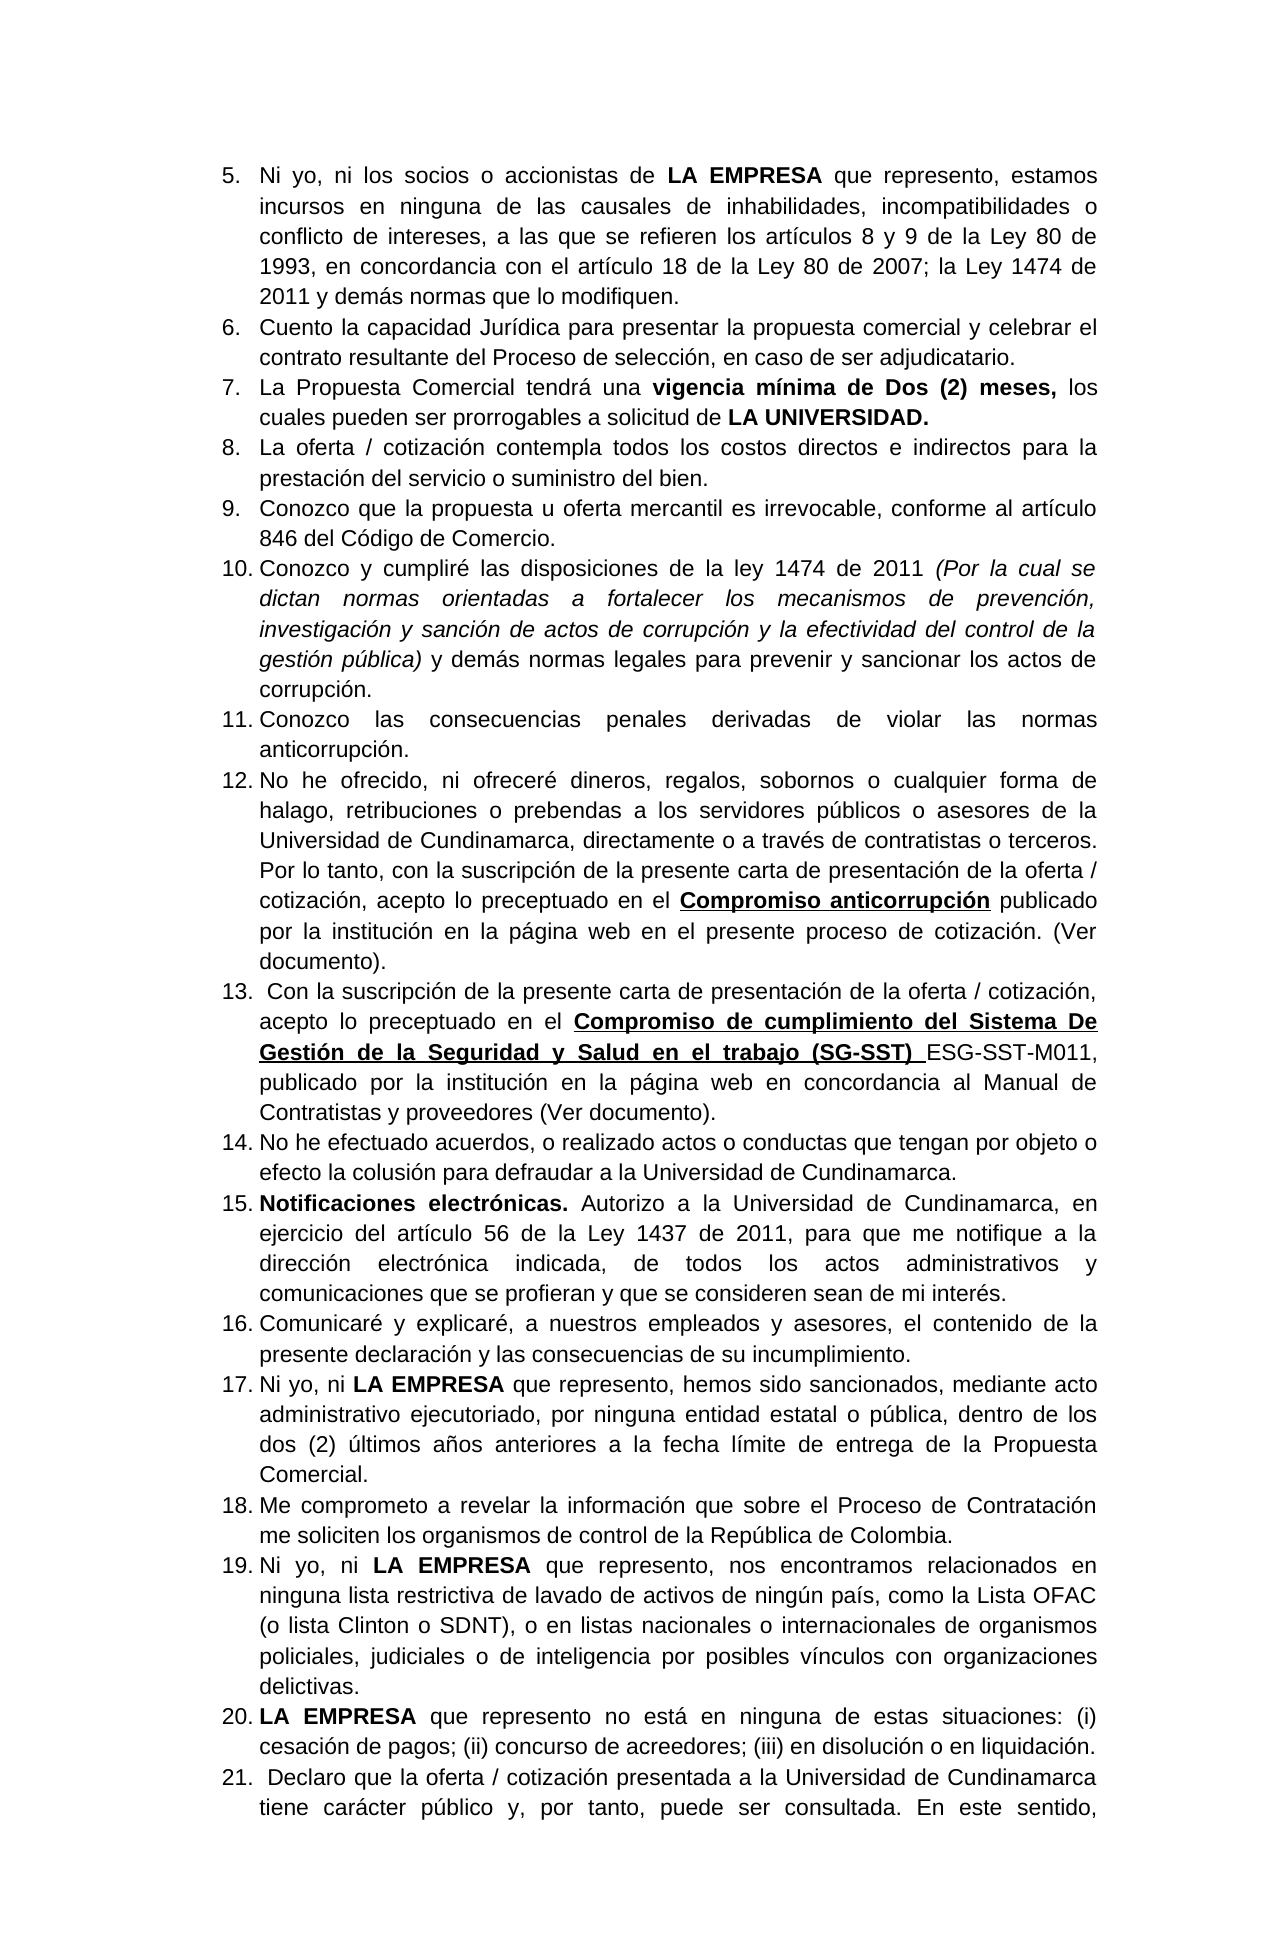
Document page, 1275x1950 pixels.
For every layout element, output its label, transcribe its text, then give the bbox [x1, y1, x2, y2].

list LA EMPRESA que represento no está en ninguna de estas situaciones: (i) cesación de pagos; (ii) concurso de acreedores; (iii) en disolución o en liquidación. [222, 1703, 1098, 1760]
list Conozco y cumpliré las disposiciones de la ley 1474 de 2011 (Por la cual se dictan normas orientadas a fortalecer los mecanismos de prevención, investigación y sanción de actos de corrupción y la efectividad del control de la gestión pública) y demás normas legales para prevenir y sancionar los actos de corrupción. [222, 555, 1098, 702]
list Conozco las consecuencias penales derivadas de violar las normas anticorrupción. [222, 706, 1098, 763]
list Comunicaré y explicaré, a nuestros empleados y asesores, el contenido de la presente declaración y las consecuencias de su incumplimiento. [222, 1310, 1098, 1367]
list Me comprometo a revelar la información que sobre el Proceso de Contratación me soliciten los organismos de control de la República de Colombia. [222, 1492, 1098, 1548]
list Notificaciones electrónicas. Autorizo a la Universidad de Cundinamarca, en ejercicio del artículo 56 de la Ley 1437 de 2011, para que me notifique a la dirección electrónica indicada, de todos los actos administrativos y comunicaciones que se profieran y que se consideren sean de mi interés. [222, 1189, 1098, 1307]
list La oferta / cotización contempla todos los costos directos e indirectos para la prestación del servicio o suministro del bien. [222, 434, 1098, 491]
list No he ofrecido, ni ofreceré dineros, regalos, sobornos o cualquier forma de halago, retribuciones o prebendas a los servidores públicos o asesores de la Universidad de Cundinamarca, directamente o a través de contratistas o terceros. Por lo tanto, con la suscripción de la presente carta de presentación de la oferta / cotización, acepto lo preceptuado en el Compromiso anticorrupción publicado por la institución en la página web en el presente proceso de cotización. (Ver documento). [222, 767, 1098, 974]
list Cuento la capacidad Jurídica para presentar la propuesta comercial y celebrar el contrato resultante del Proceso de selección, en caso de ser adjudicatario. [222, 313, 1098, 370]
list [222, 1763, 1098, 1820]
list No he efectuado acuerdos, o realizado actos o conductas que tengan por objeto o efecto la colusión para defraudar a la Universidad de Cundinamarca. [222, 1129, 1098, 1186]
list Conozco que la propuesta u oferta mercantil es irrevocable, conforme al artículo 846 del Código de Comercio. [222, 495, 1098, 551]
list Ni yo, ni LA EMPRESA que represento, hemos sido sancionados, mediante acto administrativo ejecutoriado, por ninguna entidad estatal o pública, dentro de los dos (2) últimos años anteriores a la fecha límite de entrega de la Propuesta Comercial. [222, 1371, 1098, 1488]
list Ni yo, ni los socios o accionistas de LA EMPRESA que represento, estamos incursos en ninguna de las causales de inhabilidades, incompatibilidades o conflicto de intereses, a las que se refieren los artículos 8 y 9 de la Ley 80 de 1993, en concordancia con el artículo 18 de la Ley 80 de 2007; la Ley 1474 de 2011 y demás normas que lo modifiquen. [222, 162, 1098, 310]
list Con la suscripción de la presente carta de presentación de la oferta / cotización, acepto lo preceptuado en el Compromiso de cumplimiento del Sistema De Gestión de la Seguridad y Salud en el trabajo (SG-SST) ESG-SST-M011, publicado por la institución en la página web en concordancia al Manual de Contratistas y proveedores (Ver documento). [222, 978, 1098, 1125]
list Ni yo, ni LA EMPRESA que represento, nos encontramos relacionados en ninguna lista restrictiva de lavado de activos de ningún país, como la Lista OFAC (o lista Clinton o SDNT), o en listas nacionales o internacionales de organismos policiales, judiciales o de inteligencia por posibles vínculos con organizaciones delictivas. [222, 1552, 1098, 1699]
list La Propuesta Comercial tendrá una vigencia mínima de Dos (2) meses, los cuales pueden ser prorrogables a solicitud de LA UNIVERSIDAD. [222, 374, 1098, 431]
